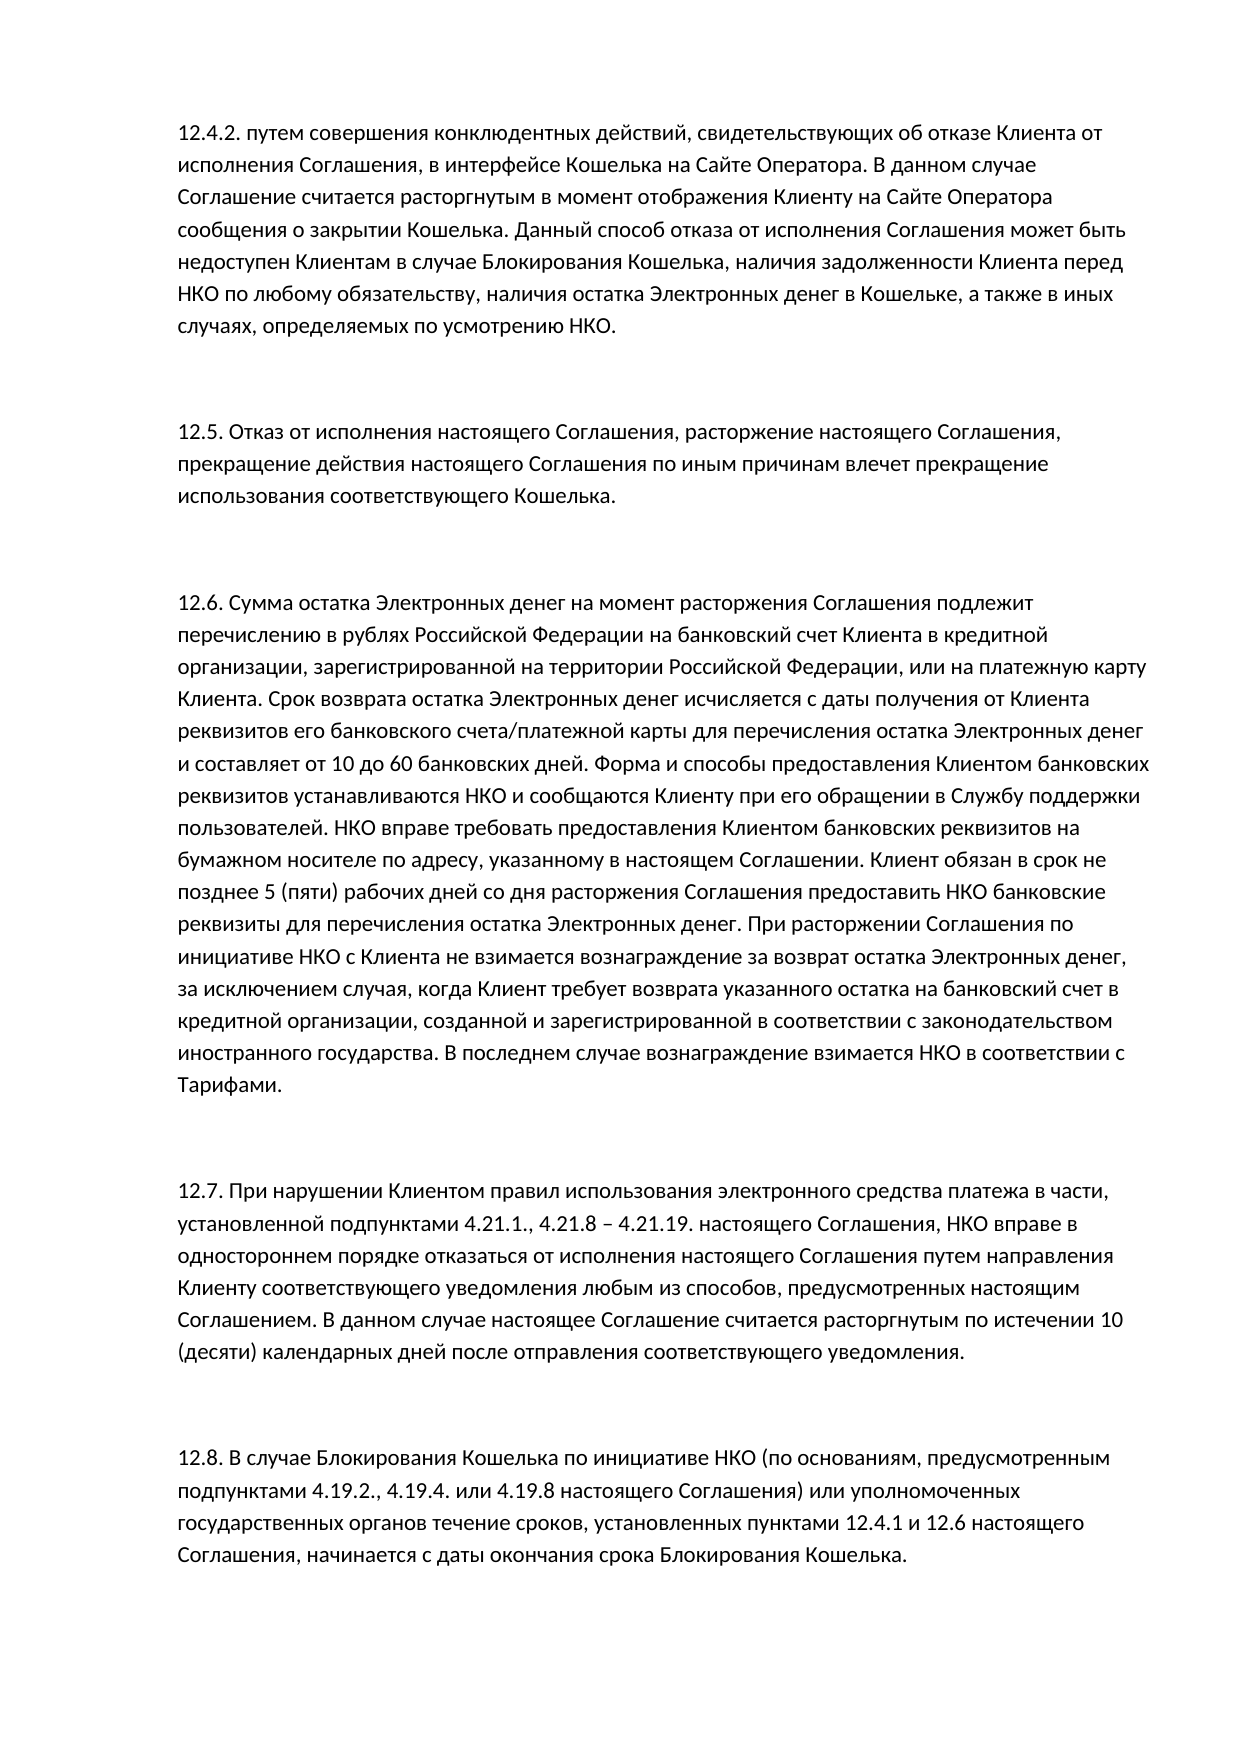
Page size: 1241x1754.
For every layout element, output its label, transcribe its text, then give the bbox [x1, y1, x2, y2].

text 12.7. При нарушении Клиентом правил использования электронного средства платежа в части, установленной подпунктами 4.21.1., 4.21.8 – 4.21.19. настоящего Соглашения, НКО вправе в одностороннем порядке отказаться от исполнения настоящего Соглашения путем направления Клиенту соответствующего уведомления любым из способов, предусмотренных настоящим Соглашением. В данном случае настоящее Соглашение считается расторгнутым по истечении 10 (десяти) календарных дней после отправления соответствующего уведомления. [177, 1177, 1152, 1366]
text 12.8. В случае Блокирования Кошелька по инициативе НКО (по основаниям, предусмотренным подпунктами 4.19.2., 4.19.4. или 4.19.8 настоящего Соглашения) или уполномоченных государственных органов течение сроков, установленных пунктами 12.4.1 и 12.6 настоящего Соглашения, начинается с даты окончания срока Блокирования Кошелька. [177, 1443, 1152, 1568]
text 12.4.2. путем совершения конклюдентных действий, свидетельствующих об отказе Клиента от исполнения Соглашения, в интерфейсе Кошелька на Сайте Оператора. В данном случае Соглашение считается расторгнутым в момент отображения Клиенту на Сайте Оператора сообщения о закрытии Кошелька. Данный способ отказа от исполнения Соглашения может быть недоступен Клиентам в случае Блокирования Кошелька, наличия задолженности Клиента перед НКО по любому обязательству, наличия остатка Электронных денег в Кошельке, а также в иных случаях, определяемых по усмотрению НКО. [177, 118, 1152, 339]
text 12.6. Сумма остатка Электронных денег на момент расторжения Соглашения подлежит перечислению в рублях Российской Федерации на банковский счет Клиента в кредитной организации, зарегистрированной на территории Российской Федерации, или на платежную карту Клиента. Срок возврата остатка Электронных денег исчисляется с даты получения от Клиента реквизитов его банковского счета/платежной карты для перечисления остатка Электронных денег и составляет от 10 до 60 банковских дней. Форма и способы предоставления Клиентом банковских реквизитов устанавливаются НКО и сообщаются Клиенту при его обращении в Службу поддержки пользователей. НКО вправе требовать предоставления Клиентом банковских реквизитов на бумажном носителе по адресу, указанному в настоящем Соглашении. Клиент обязан в срок не позднее 5 (пяти) рабочих дней со дня расторжения Соглашения предоставить НКО банковские реквизиты для перечисления остатка Электронных денег. При расторжении Соглашения по инициативе НКО с Клиента не взимается вознаграждение за возврат остатка Электронных денег, за исключением случая, когда Клиент требует возврата указанного остатка на банковский счет в кредитной организации, созданной и зарегистрированной в соответствии с законодательством иностранного государства. В последнем случае вознаграждение взимается НКО в соответствии с Тарифами. [177, 588, 1152, 1098]
text 12.5. Отказ от исполнения настоящего Соглашения, расторжение настоящего Соглашения, прекращение действия настоящего Соглашения по иным причинам влечет прекращение использования соответствующего Кошелька. [177, 417, 1152, 510]
